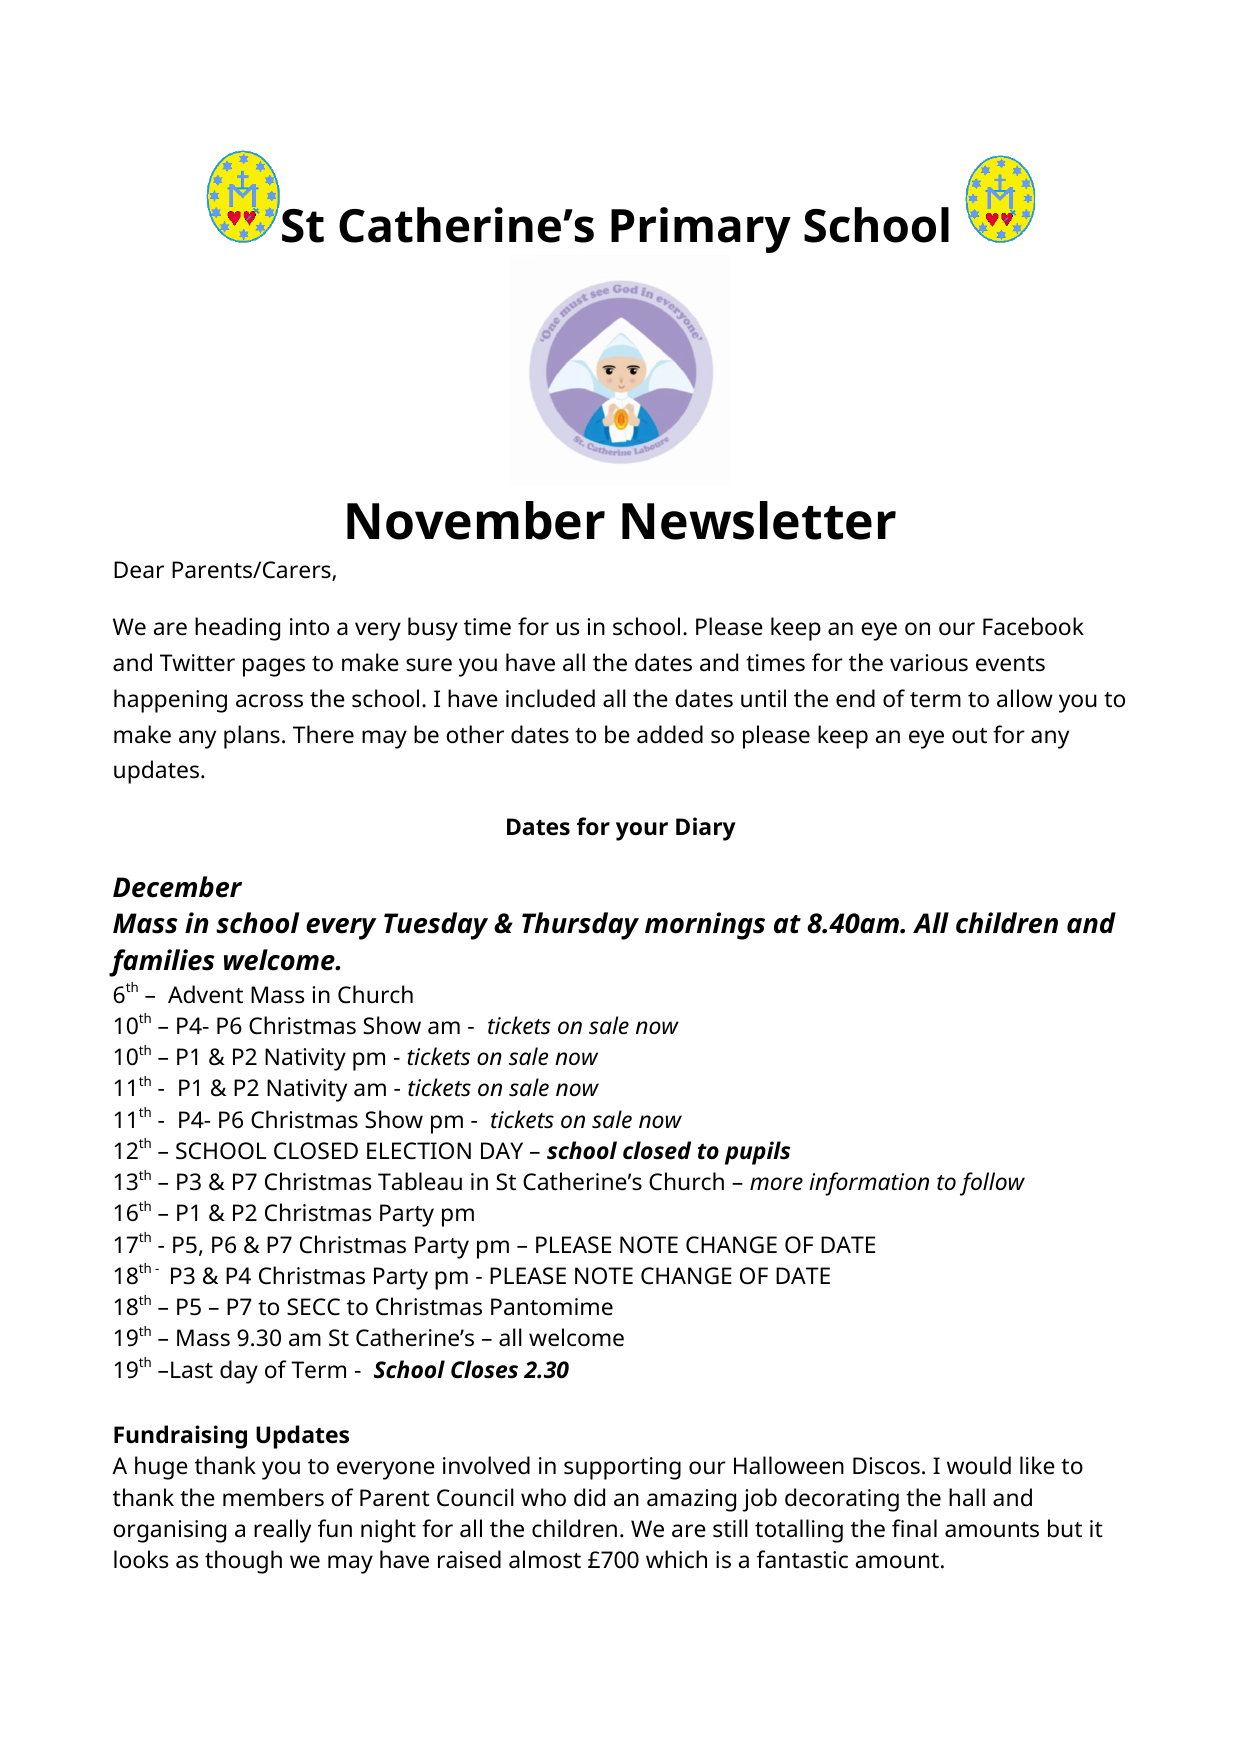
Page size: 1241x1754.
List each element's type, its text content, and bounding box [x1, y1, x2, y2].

text 10th – P1 & P2 Nativity pm - tickets on sale now [112, 1041, 1128, 1072]
picture [205, 150, 280, 243]
text A huge thank you to everyone involved in supporting our Halloween Discos. I would like to thank the members of Parent Council who did an amazing job decorating the hall and organising a really fun night for all the children. We are still totalling the final amounts but it looks as though we may have raised almost £700 which is a fantastic amount. [112, 1450, 1128, 1575]
text December [112, 868, 1128, 905]
text 13th – P3 & P7 Christmas Tableau in St Catherine’s Church – more information to follow [112, 1166, 1128, 1197]
text 17th - P5, P6 & P7 Christmas Party pm – PLEASE NOTE CHANGE OF DATE [112, 1229, 1128, 1260]
text 18th – P5 – P7 to SECC to Christmas Pantomime [112, 1291, 1128, 1322]
text 19th –Last day of Term - School Closes 2.30 [112, 1354, 1128, 1385]
picture [510, 255, 731, 486]
picture [964, 154, 1035, 243]
text Dates for your Diary [112, 811, 1128, 842]
text 16th – P1 & P2 Christmas Party pm [112, 1197, 1128, 1229]
text 19th – Mass 9.30 am St Catherine’s – all welcome [112, 1322, 1128, 1354]
text 12th – SCHOOL CLOSED ELECTION DAY – school closed to pupils [112, 1135, 1128, 1166]
text Dear Parents/Carers, [112, 554, 1128, 585]
text 10th – P4- P6 Christmas Show am - tickets on sale now [112, 1010, 1128, 1041]
text 18th - P3 & P4 Christmas Party pm - PLEASE NOTE CHANGE OF DATE [112, 1260, 1128, 1291]
text Mass in school every Tuesday & Thursday mornings at 8.40am. All children and families welcome. [112, 905, 1128, 979]
text November Newsletter [112, 486, 1128, 554]
text Fundraising Updates [112, 1419, 1128, 1450]
text We are heading into a very busy time for us in school. Please keep an eye on our Facebook and Twitter pages to make sure you have all the dates and times for the various events happening across the school. I have included all the dates until the end of term to allow you to make any plans. There may be other dates to be added so please keep an eye out for any updates. [112, 611, 1128, 786]
text 6th – Advent Mass in Church [112, 979, 1128, 1010]
text 11th - P1 & P2 Nativity am - tickets on sale now [112, 1072, 1128, 1104]
text St Catherine’s Primary School [112, 150, 1128, 256]
text 11th - P4- P6 Christmas Show pm - tickets on sale now [112, 1104, 1128, 1135]
